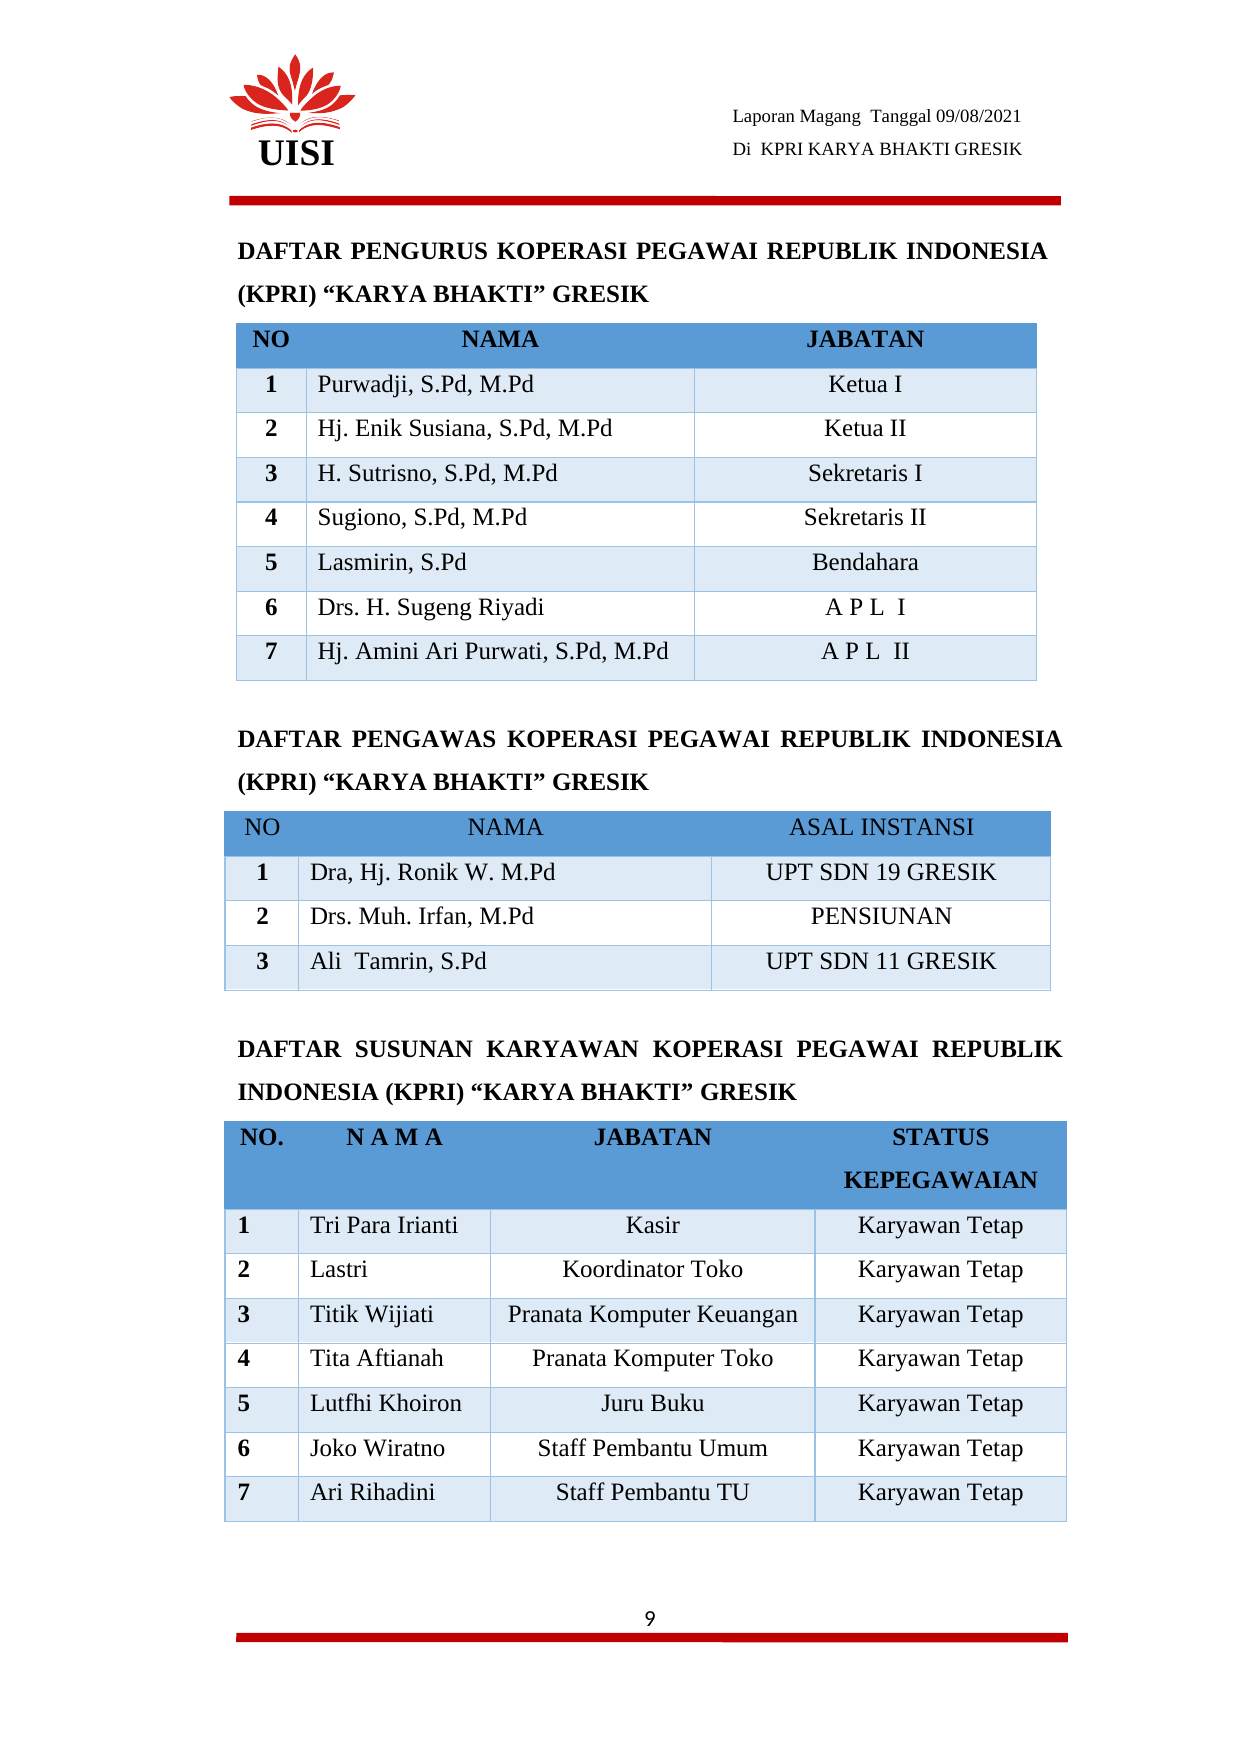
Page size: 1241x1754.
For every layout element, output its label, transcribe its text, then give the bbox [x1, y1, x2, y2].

table_header NO [237, 324, 306, 368]
table_cell Bendahara [695, 547, 1036, 591]
table_cell Joko Wiratno [299, 1433, 490, 1476]
table_cell A P L I [695, 592, 1036, 635]
table_cell 7 [226, 1477, 298, 1521]
table_header NO. [226, 1122, 298, 1209]
table_cell Pranata Komputer Keuangan [491, 1299, 814, 1342]
table_cell Kasir [491, 1210, 814, 1253]
table_cell A P L II [695, 636, 1036, 680]
table_cell 1 [226, 1210, 298, 1253]
table_cell 2 [226, 901, 298, 945]
table_cell 3 [226, 1299, 298, 1342]
table_cell Staff Pembantu Umum [491, 1433, 814, 1476]
table_cell Juru Buku [491, 1388, 814, 1432]
table_header STATUS KEPEGAWAIAN [816, 1122, 1066, 1209]
table_cell 3 [237, 458, 306, 501]
table_cell 6 [237, 592, 306, 635]
table_cell Karyawan Tetap [816, 1388, 1066, 1432]
table_header NAMA [307, 324, 694, 368]
table_cell Titik Wijiati [299, 1299, 490, 1342]
table_cell 3 [226, 946, 298, 989]
table_cell Lutfhi Khoiron [299, 1388, 490, 1432]
table_cell Sekretaris II [695, 503, 1036, 546]
table_cell Staff Pembantu TU [491, 1477, 814, 1521]
table_cell Ketua I [695, 369, 1036, 412]
table_cell 5 [226, 1388, 298, 1432]
table_cell 7 [237, 636, 306, 680]
table_cell Karyawan Tetap [816, 1477, 1066, 1521]
table_cell UPT SDN 11 GRESIK [712, 946, 1050, 989]
table_cell Dra, Hj. Ronik W. M.Pd [299, 857, 711, 900]
table_cell Drs. H. Sugeng Riyadi [307, 592, 694, 635]
table_cell Karyawan Tetap [816, 1254, 1066, 1298]
table_cell Hj. Enik Susiana, S.Pd, M.Pd [307, 413, 694, 457]
table_cell Koordinator Toko [491, 1254, 814, 1298]
table_header NO [226, 812, 298, 856]
table_cell Purwadji, S.Pd, M.Pd [307, 369, 694, 412]
table_cell 6 [226, 1433, 298, 1476]
text DAFTAR PENGAWAS KOPERASI PEGAWAI REPUBLIK INDONESIA (KPRI) “KARYA BHAKTI” GRESIK [237, 724, 1063, 796]
table_cell H. Sutrisno, S.Pd, M.Pd [307, 458, 694, 501]
table_cell Ari Rihadini [299, 1477, 490, 1521]
table_cell Ali Tamrin, S.Pd [299, 946, 711, 989]
table_cell 2 [226, 1254, 298, 1298]
table_cell Karyawan Tetap [816, 1433, 1066, 1476]
table_cell Ketua II [695, 413, 1036, 457]
table_cell 1 [237, 369, 306, 412]
table_header NAMA [299, 812, 711, 856]
table_cell 5 [237, 547, 306, 591]
table_cell Karyawan Tetap [816, 1210, 1066, 1253]
table_cell UPT SDN 19 GRESIK [712, 857, 1050, 900]
table_cell Tri Para Irianti [299, 1210, 490, 1253]
table_cell Tita Aftianah [299, 1344, 490, 1387]
text DAFTAR PENGURUS KOPERASI PEGAWAI REPUBLIK INDONESIA (KPRI) “KARYA BHAKTI” GRESIK [237, 236, 1048, 308]
table_cell Pranata Komputer Toko [491, 1344, 814, 1387]
text DAFTAR SUSUNAN KARYAWAN KOPERASI PEGAWAI REPUBLIK INDONESIA (KPRI) “KARYA BHAKTI” GRESIK [237, 1034, 1063, 1106]
table_cell 4 [237, 503, 306, 546]
table_cell 4 [226, 1344, 298, 1387]
table_header JABATAN [695, 324, 1036, 368]
table_cell Drs. Muh. Irfan, M.Pd [299, 901, 711, 945]
table_header ASAL INSTANSI [712, 812, 1050, 856]
picture [229, 54, 356, 141]
table_cell Sugiono, S.Pd, M.Pd [307, 503, 694, 546]
table_cell 1 [226, 857, 298, 900]
table_cell Lastri [299, 1254, 490, 1298]
table_header N A M A [299, 1122, 490, 1209]
table_cell PENSIUNAN [712, 901, 1050, 945]
table_cell Karyawan Tetap [816, 1299, 1066, 1342]
table_cell Sekretaris I [695, 458, 1036, 501]
table_header JABATAN [491, 1122, 814, 1209]
table_cell Lasmirin, S.Pd [307, 547, 694, 591]
table_cell Karyawan Tetap [816, 1344, 1066, 1387]
table_cell 2 [237, 413, 306, 457]
table_cell Hj. Amini Ari Purwati, S.Pd, M.Pd [307, 636, 694, 680]
